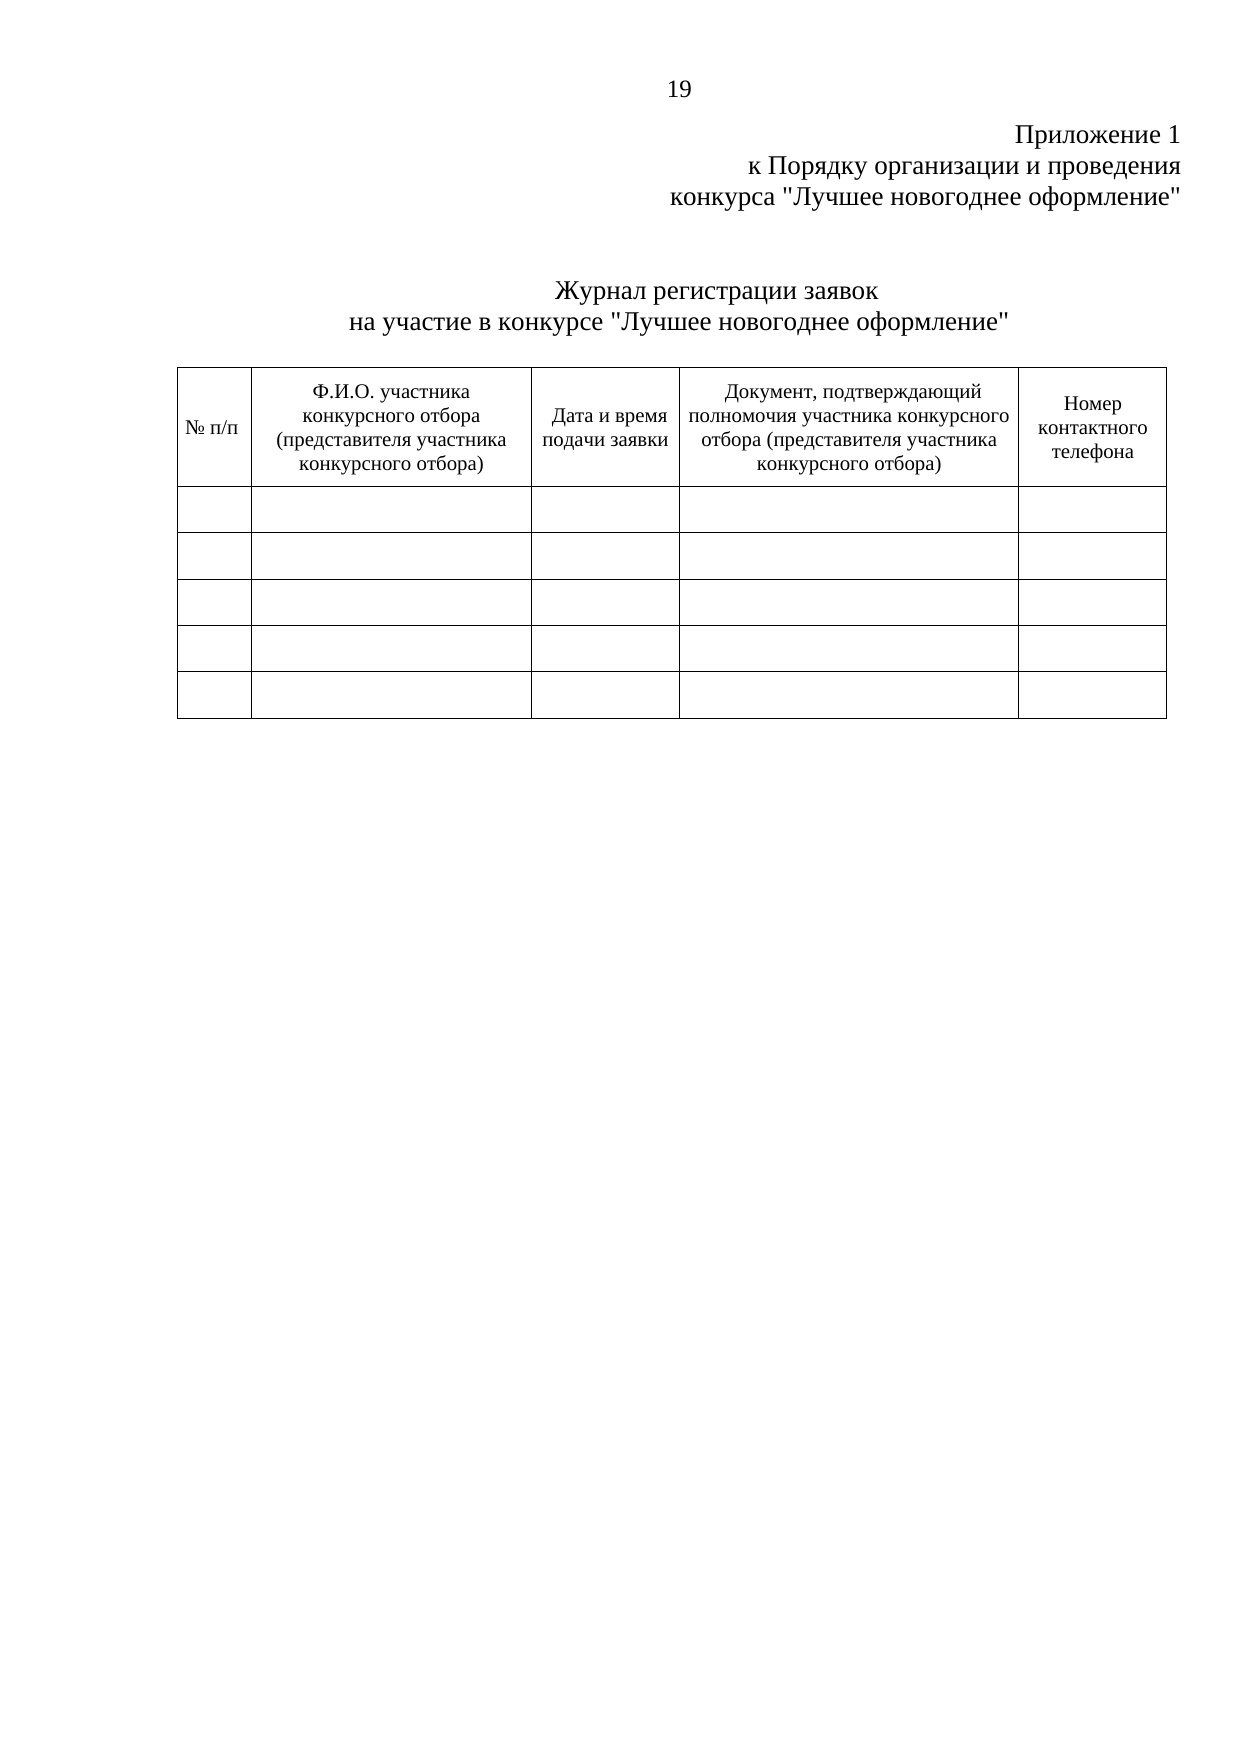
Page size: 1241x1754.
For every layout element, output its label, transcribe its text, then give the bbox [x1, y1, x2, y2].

table_cell [1019, 672, 1166, 718]
table_cell [532, 487, 679, 532]
table_cell [680, 672, 1018, 718]
table_cell [532, 580, 679, 625]
table_cell [1019, 580, 1166, 625]
table_cell [532, 672, 679, 718]
table_cell [532, 533, 679, 578]
table_cell [680, 533, 1018, 578]
table_cell [1019, 533, 1166, 578]
table_header Дата и время подачи заявки [532, 368, 679, 486]
table_cell [680, 580, 1018, 625]
table_cell [178, 533, 251, 578]
text Приложение 1 [177, 118, 1181, 149]
table_cell [680, 626, 1018, 671]
text Журнал регистрации заявок на участие в конкурсе "Лучшее новогоднее оформление" [177, 274, 1181, 336]
text конкурса "Лучшее новогоднее оформление" [177, 180, 1181, 212]
table_header Номер контактного телефона [1019, 368, 1166, 486]
table_cell [178, 626, 251, 671]
table_cell [252, 487, 531, 532]
table_cell [1019, 626, 1166, 671]
table_cell [178, 580, 251, 625]
table_cell [252, 533, 531, 578]
table_cell [178, 487, 251, 532]
table_cell [178, 672, 251, 718]
table_cell [252, 580, 531, 625]
table_cell [252, 626, 531, 671]
table_cell [252, 672, 531, 718]
table_cell [1019, 487, 1166, 532]
table_header № п/п [178, 368, 251, 486]
table_header Документ, подтверждающий полномочия участника конкурсного отбора (представителя участника конкурсного отбора) [680, 368, 1018, 486]
table_header Ф.И.О. участника конкурсного отбора (представителя участника конкурсного отбора) [252, 368, 531, 486]
table_cell [532, 626, 679, 671]
text к Порядку организации и проведения [177, 149, 1181, 180]
table_cell [680, 487, 1018, 532]
